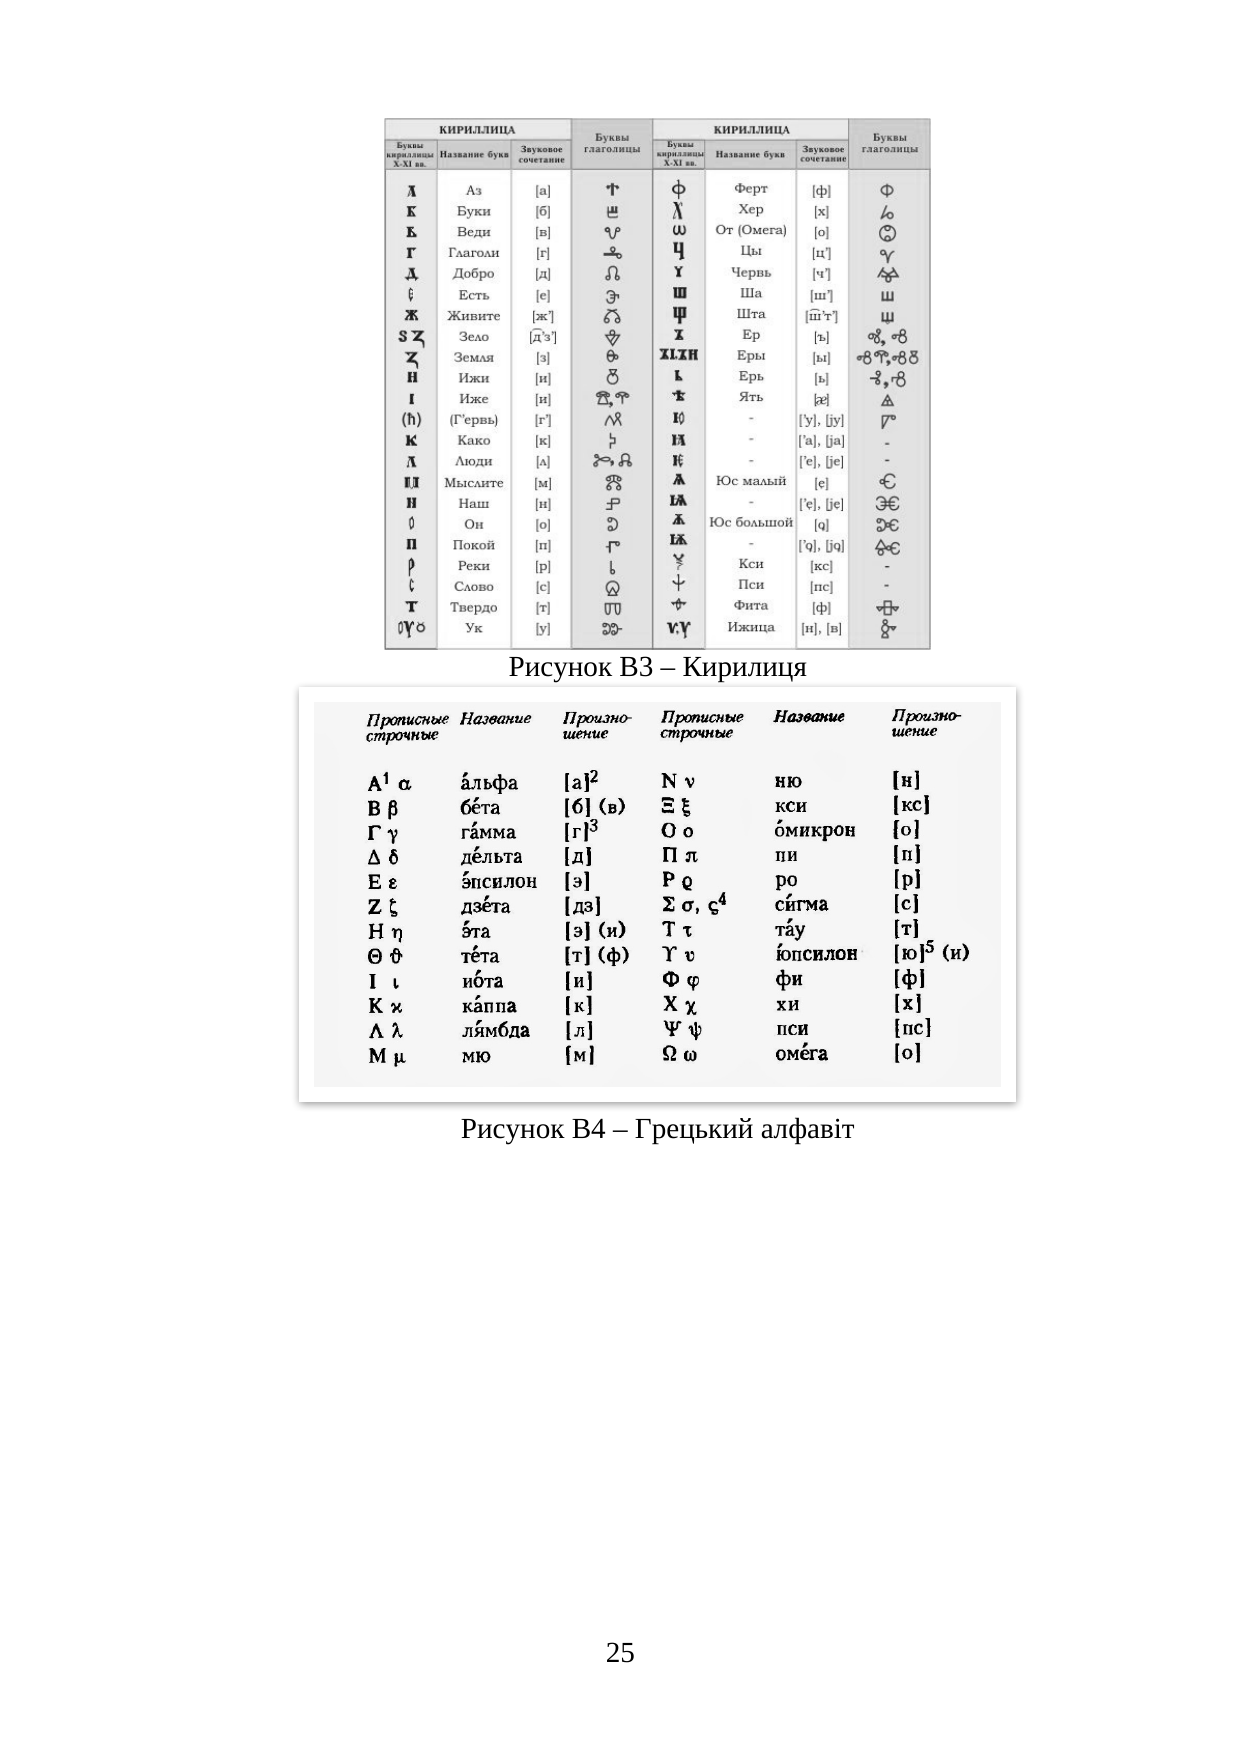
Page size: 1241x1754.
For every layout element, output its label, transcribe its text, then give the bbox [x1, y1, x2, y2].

picture [384, 118, 931, 650]
text Рисунок В4 – Грецький алфавіт [118, 1111, 1122, 1144]
picture [314, 702, 1001, 1087]
text Рисунок В3 – Кирилиця [118, 649, 1122, 683]
